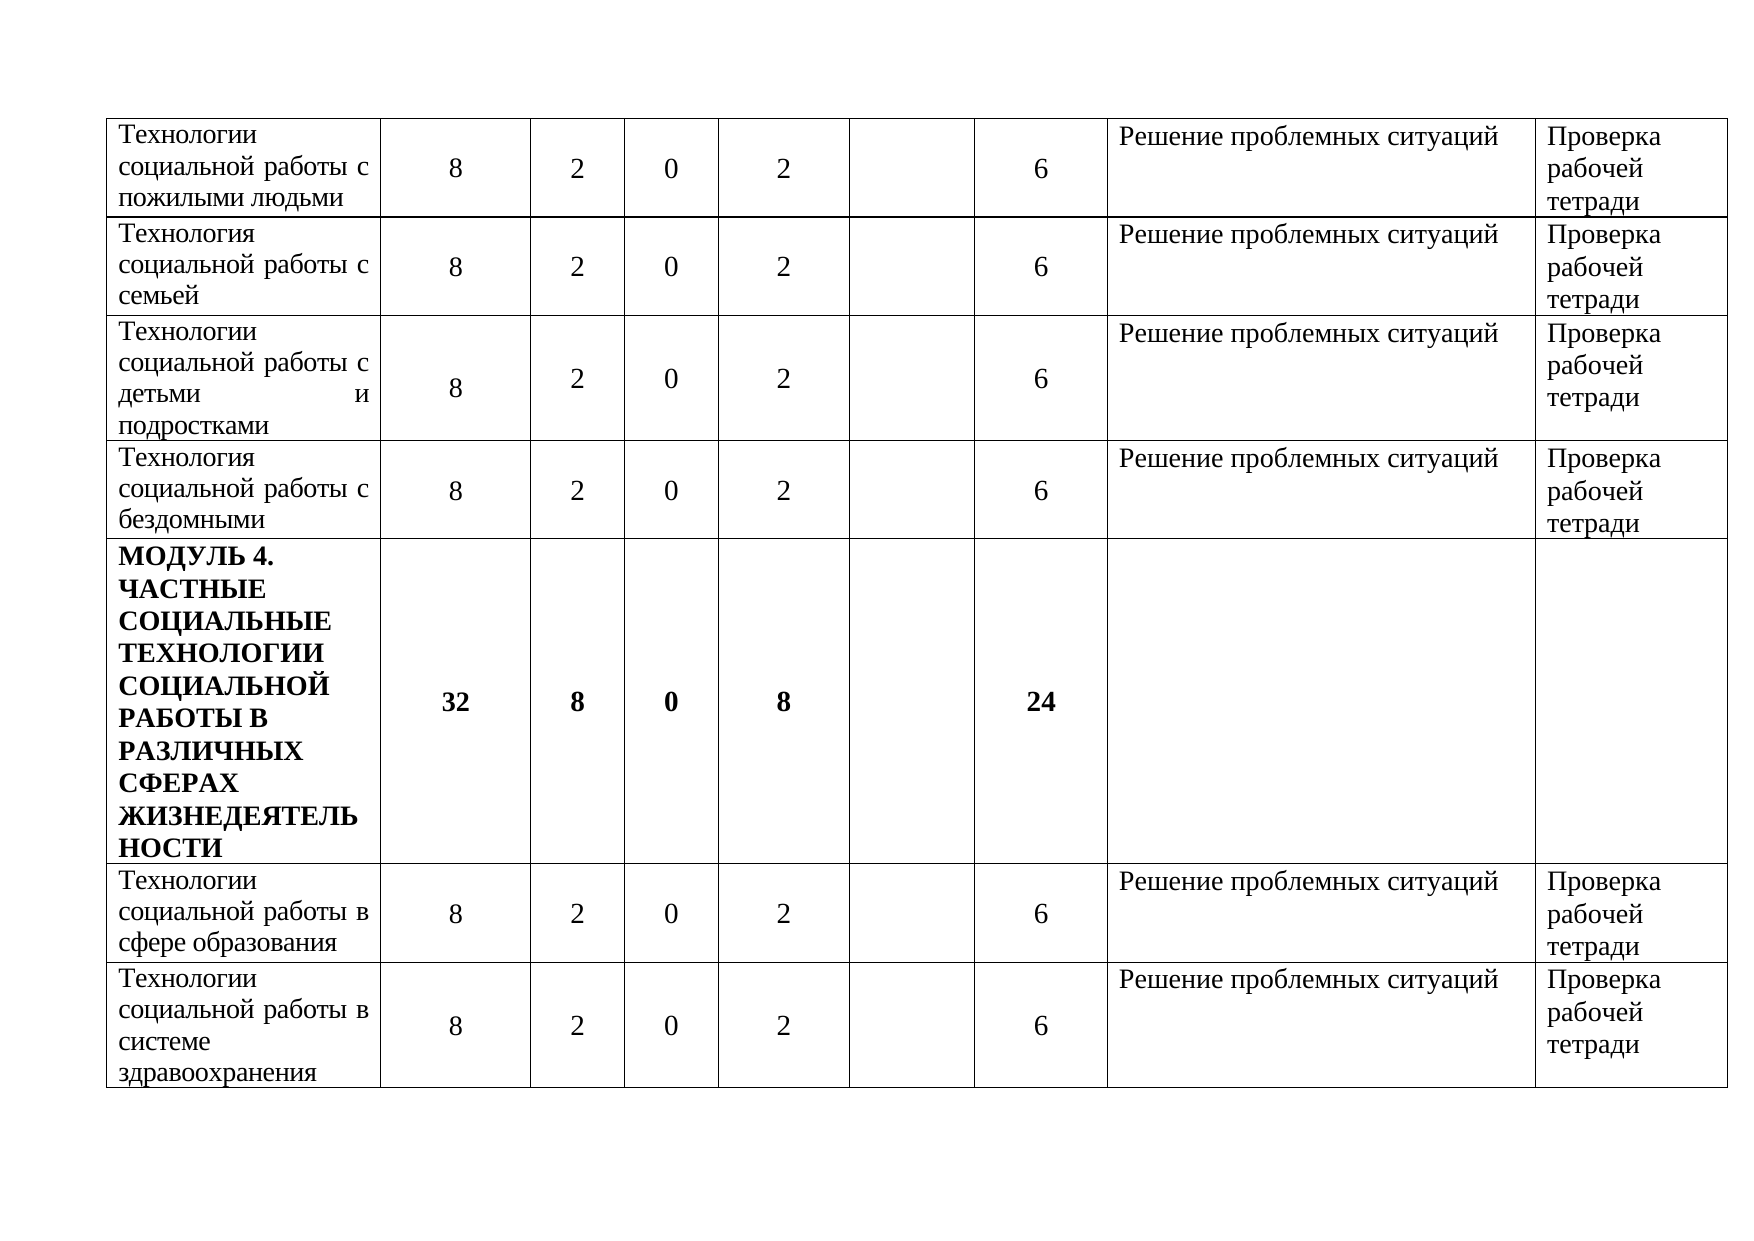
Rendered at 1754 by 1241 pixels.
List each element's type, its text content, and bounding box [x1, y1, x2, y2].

table_cell Проверка рабочей тетради [1536, 864, 1727, 962]
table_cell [1536, 963, 1727, 1087]
table_cell 8 [531, 539, 624, 863]
table_cell [850, 218, 974, 314]
table_cell 24 [975, 539, 1107, 863]
table_cell Решение проблемных ситуаций [1108, 864, 1535, 962]
table_cell 8 [381, 963, 530, 1087]
table_cell [850, 539, 974, 863]
table_cell 2 [719, 218, 849, 314]
table_cell 6 [975, 316, 1107, 440]
table_cell 2 [531, 316, 624, 440]
table_cell 8 [381, 218, 530, 314]
table_cell 6 [975, 963, 1107, 1087]
table_cell Технологии социальной работы с пожилыми людьми [107, 119, 380, 216]
table_cell 32 [381, 539, 530, 863]
table_cell 2 [531, 963, 624, 1087]
table_cell Технология социальной работы с семьей [107, 218, 380, 314]
table_cell Технология социальной работы с бездомными [107, 441, 380, 538]
table_cell 0 [625, 119, 718, 216]
table_cell 8 [381, 119, 530, 216]
table_cell Решение проблемных ситуаций [1108, 218, 1535, 314]
table_cell 0 [625, 218, 718, 314]
table_cell 6 [975, 864, 1107, 962]
table_cell [1108, 539, 1535, 863]
table_cell 8 [381, 441, 530, 538]
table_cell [1108, 963, 1535, 1087]
table_cell 8 [381, 864, 530, 962]
table_cell Решение проблемных ситуаций [1108, 316, 1535, 440]
table_cell 6 [975, 441, 1107, 538]
table_cell 6 [975, 218, 1107, 314]
table_cell 2 [719, 963, 849, 1087]
table_cell [850, 119, 974, 216]
table_cell [850, 441, 974, 538]
table_cell 6 [975, 119, 1107, 216]
table_cell 2 [531, 218, 624, 314]
table_cell 0 [625, 316, 718, 440]
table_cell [1108, 119, 1535, 216]
table_cell Технологии социальной работы в системе здравоохранения [107, 963, 380, 1087]
table_cell 2 [719, 119, 849, 216]
table_cell Технологии социальной работы с детьми и подростками [107, 316, 380, 440]
table_cell [850, 316, 974, 440]
table_cell Проверка рабочей тетради [1536, 441, 1727, 538]
table_cell 2 [531, 864, 624, 962]
table_cell 2 [531, 441, 624, 538]
table_cell 2 [719, 441, 849, 538]
table_cell 0 [625, 963, 718, 1087]
table_cell 0 [625, 539, 718, 863]
table_cell Решение проблемных ситуаций [1108, 441, 1535, 538]
table_cell Технологии социальной работы в сфере образования [107, 864, 380, 962]
table_cell МОДУЛЬ 4. ЧАСТНЫЕ СОЦИАЛЬНЫЕ ТЕХНОЛОГИИ СОЦИАЛЬНОЙ РАБОТЫ В РАЗЛИЧНЫХ СФЕРАХ ЖИЗНЕДЕЯТЕЛЬНОСТИ [107, 539, 380, 863]
table_cell 2 [719, 316, 849, 440]
table_cell 8 [719, 539, 849, 863]
table_cell [850, 864, 974, 962]
table_cell [850, 963, 974, 1087]
table_cell 0 [625, 441, 718, 538]
table_cell Проверка рабочей тетради [1536, 218, 1727, 314]
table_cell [1536, 119, 1727, 216]
table_cell 2 [531, 119, 624, 216]
table_cell [1536, 539, 1727, 863]
table_cell 8 [381, 316, 530, 440]
table_cell 2 [719, 864, 849, 962]
table_cell Проверка рабочей тетради [1536, 316, 1727, 440]
table_cell 0 [625, 864, 718, 962]
